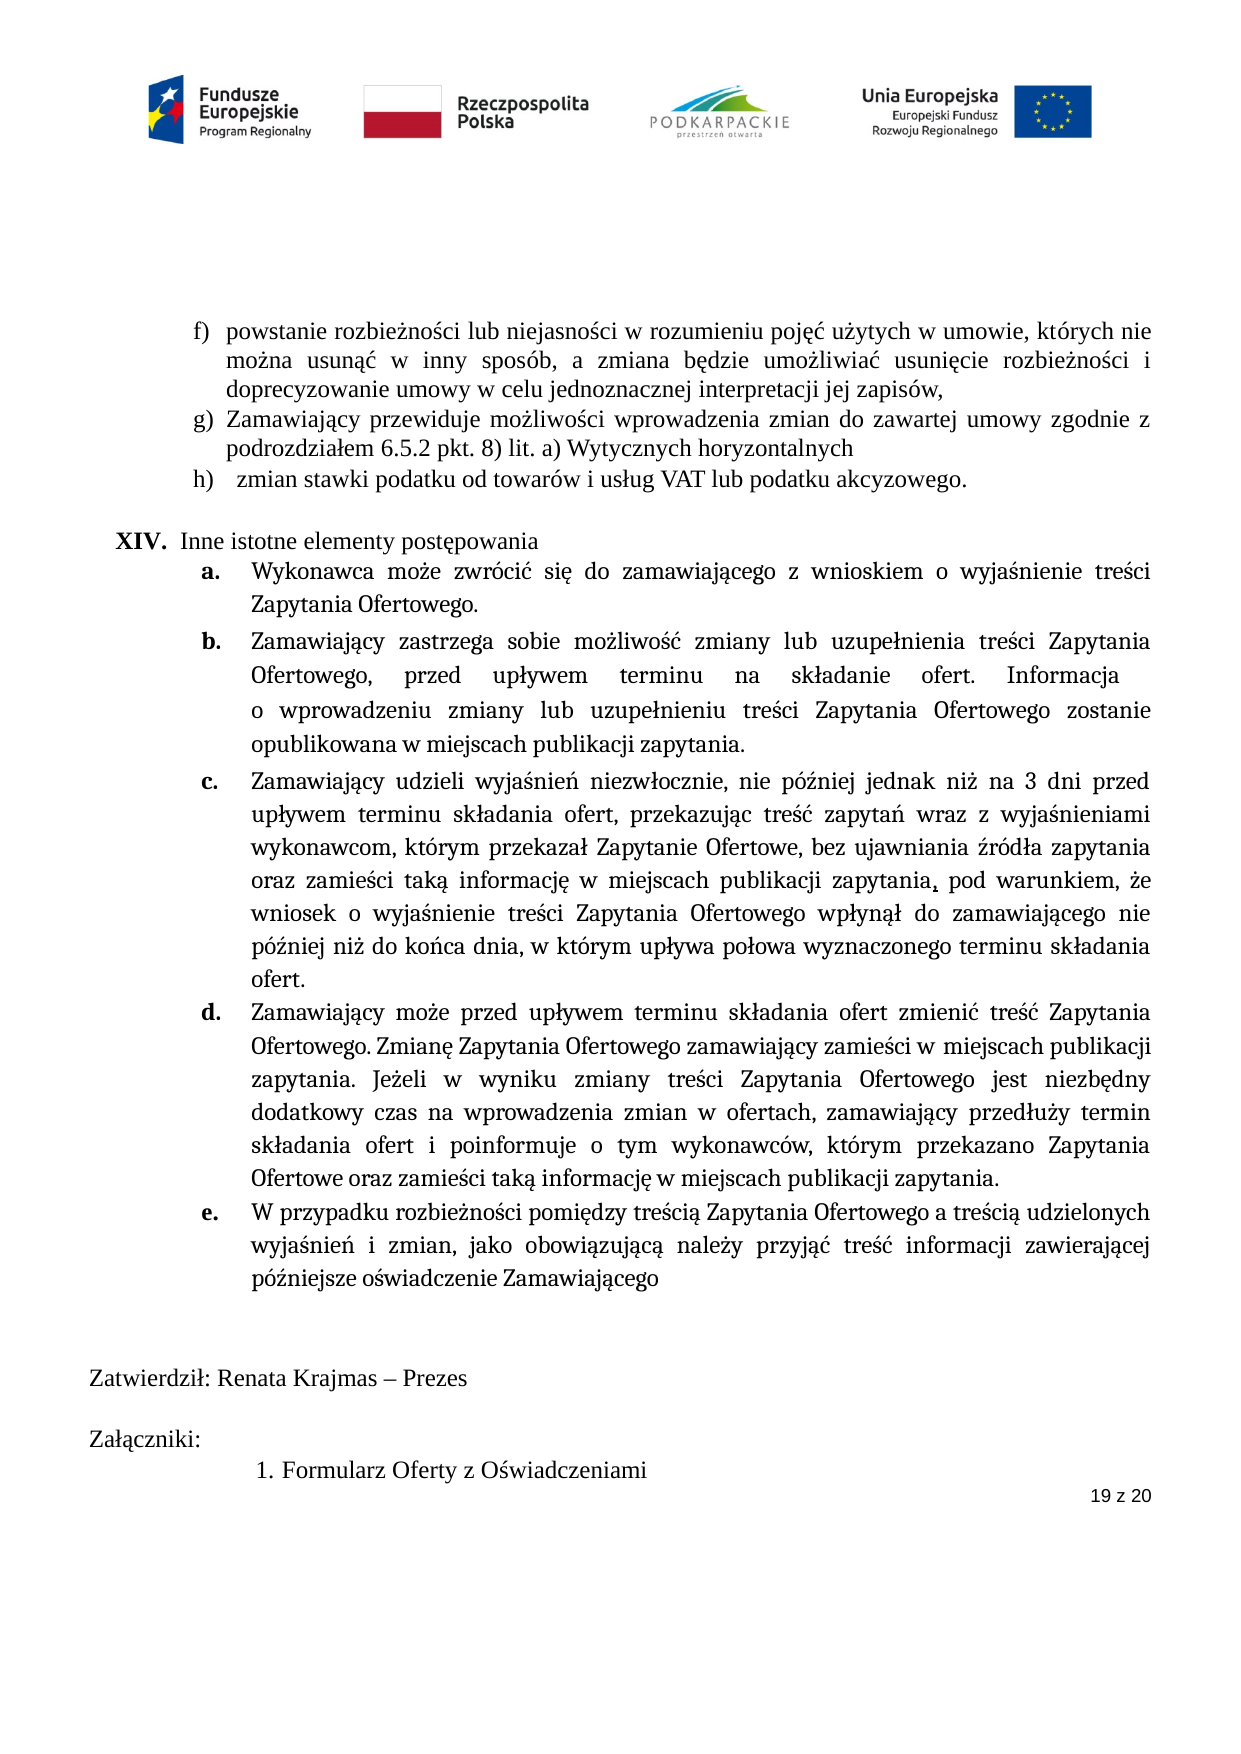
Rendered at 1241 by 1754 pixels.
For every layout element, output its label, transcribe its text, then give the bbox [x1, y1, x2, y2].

picture [148, 75, 1092, 144]
text Załączniki: [89, 1424, 1152, 1453]
list Zamawiający przewiduje możliwości wprowadzenia zmian do zawartej umowy zgodnie z podrozdziałem 6.5.2 pkt. 8) lit. a) Wytycznych horyzontalnych [193, 404, 1152, 462]
text Zatwierdził: Renata Krajmas – Prezes [89, 1363, 1152, 1392]
list Inne istotne elementy postępowania [115, 526, 1152, 554]
list Wykonawca może zwrócić się do zamawiającego z wnioskiem o wyjaśnienie treści Zapytania Ofertowego. [201, 557, 1152, 618]
list Zamawiający udzieli wyjaśnień niezwłocznie, nie później jednak niż na 3 dni przed upływem terminu składania ofert, przekazując treść zapytań wraz z wyjaśnieniami wykonawcom, którym przekazał Zapytanie Ofertowe, bez ujawniania źródła zapytania oraz zamieści taką informację w miejscach publikacji zapytania, pod warunkiem, że wniosek o wyjaśnienie treści Zapytania Ofertowego wpłynął do zamawiającego nie później niż do końca dnia, w którym upływa połowa wyznaczonego terminu składania ofert. [201, 767, 1152, 994]
list powstanie rozbieżności lub niejasności w rozumieniu pojęć użytych w umowie, których nie można usunąć w inny sposób, a zmiana będzie umożliwiać usunięcie rozbieżności i doprecyzowanie umowy w celu jednoznacznej interpretacji jej zapisów, [193, 316, 1152, 402]
list Zamawiający zastrzega sobie możliwość zmiany lub uzupełnienia treści Zapytania Ofertowego, przed upływem terminu na składanie ofert. Informacja o wprowadzeniu zmiany lub uzupełnieniu treści Zapytania Ofertowego zostanie opublikowana w miejscach publikacji zapytania. [201, 627, 1152, 759]
list zmian stawki podatku od towarów i usług VAT lub podatku akcyzowego. [193, 464, 1152, 493]
list W przypadku rozbieżności pomiędzy treścią Zapytania Ofertowego a treścią udzielonych wyjaśnień i zmian, jako obowiązującą należy przyjąć treść informacji zawierającej późniejsze oświadczenie Zamawiającego [201, 1197, 1152, 1293]
list Formularz Oferty z Oświadczeniami [255, 1455, 1152, 1484]
list Zamawiający może przed upływem terminu składania ofert zmienić treść Zapytania Ofertowego. Zmianę Zapytania Ofertowego zamawiający zamieści w miejscach publikacji zapytania. Jeżeli w wyniku zmiany treści Zapytania Ofertowego jest niezbędny dodatkowy czas na wprowadzenia zmian w ofertach, zamawiający przedłuży termin składania ofert i poinformuje o tym wykonawców, którym przekazano Zapytania Ofertowe oraz zamieści taką informację w miejscach publikacji zapytania. [201, 998, 1152, 1193]
